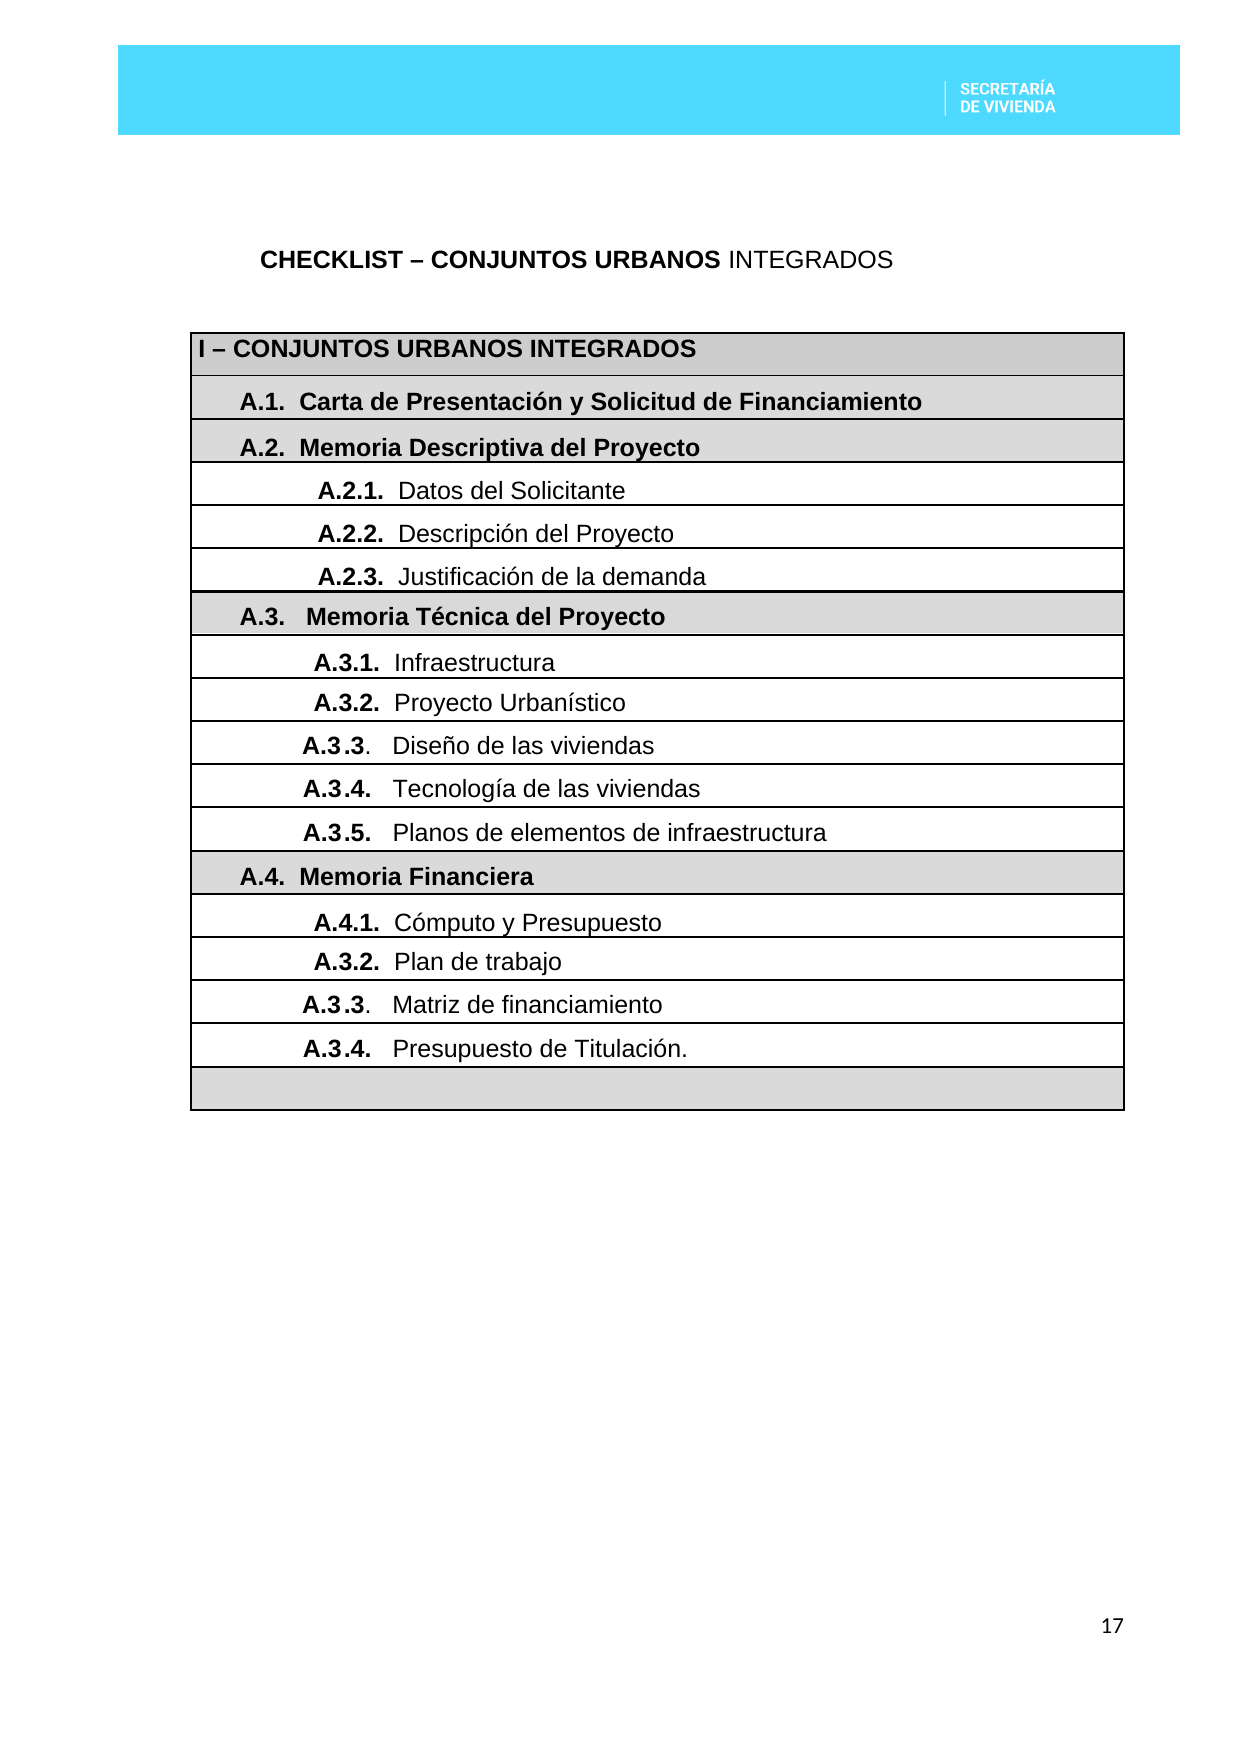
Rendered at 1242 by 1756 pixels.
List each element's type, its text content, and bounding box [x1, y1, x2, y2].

table_cell A.4.1. Cómputo y Presupuesto [192, 895, 1123, 936]
text CHECKLIST – CONJUNTOS URBANOS INTEGRADOS [260, 245, 1123, 273]
table_cell A.3 [192, 722, 342, 763]
table_cell A.2.1. Datos del Solicitante [192, 463, 1123, 504]
table_cell A.3 [192, 981, 342, 1022]
table_cell .4. Tecnología de las viviendas [342, 765, 1123, 806]
table_cell A.3.1. Infraestructura [192, 636, 1123, 677]
table_cell A.3.2. Plan de trabajo [192, 938, 1123, 979]
table_cell A.2. Memoria Descriptiva del Proyecto [192, 420, 1123, 461]
table_cell A.3.2. Proyecto Urbanístico [192, 679, 1123, 720]
table_cell A.3 [192, 765, 342, 806]
table_cell .3. Matriz de financiamiento [342, 981, 1123, 1022]
table_cell A.2.3. Justificación de la demanda [192, 549, 1123, 590]
table_cell A.2.2. Descripción del Proyecto [192, 506, 1123, 547]
picture [118, 45, 1180, 135]
table_cell A.1. Carta de Presentación y Solicitud de Financiamiento [192, 376, 1123, 418]
table_cell [192, 1068, 1123, 1109]
table_cell .3. Diseño de las viviendas [342, 722, 1123, 763]
table_cell A.4. Memoria Financiera [192, 852, 1123, 893]
table_cell .4. Presupuesto de Titulación. [342, 1024, 1123, 1066]
table_cell A.3. Memoria Técnica del Proyecto [192, 593, 1123, 633]
table_cell .5. Planos de elementos de infraestructura [342, 808, 1123, 850]
table_header I – CONJUNTOS URBANOS INTEGRADOS [192, 334, 1123, 375]
table_cell A.3 [192, 808, 342, 850]
table_cell A.3 [192, 1024, 342, 1066]
